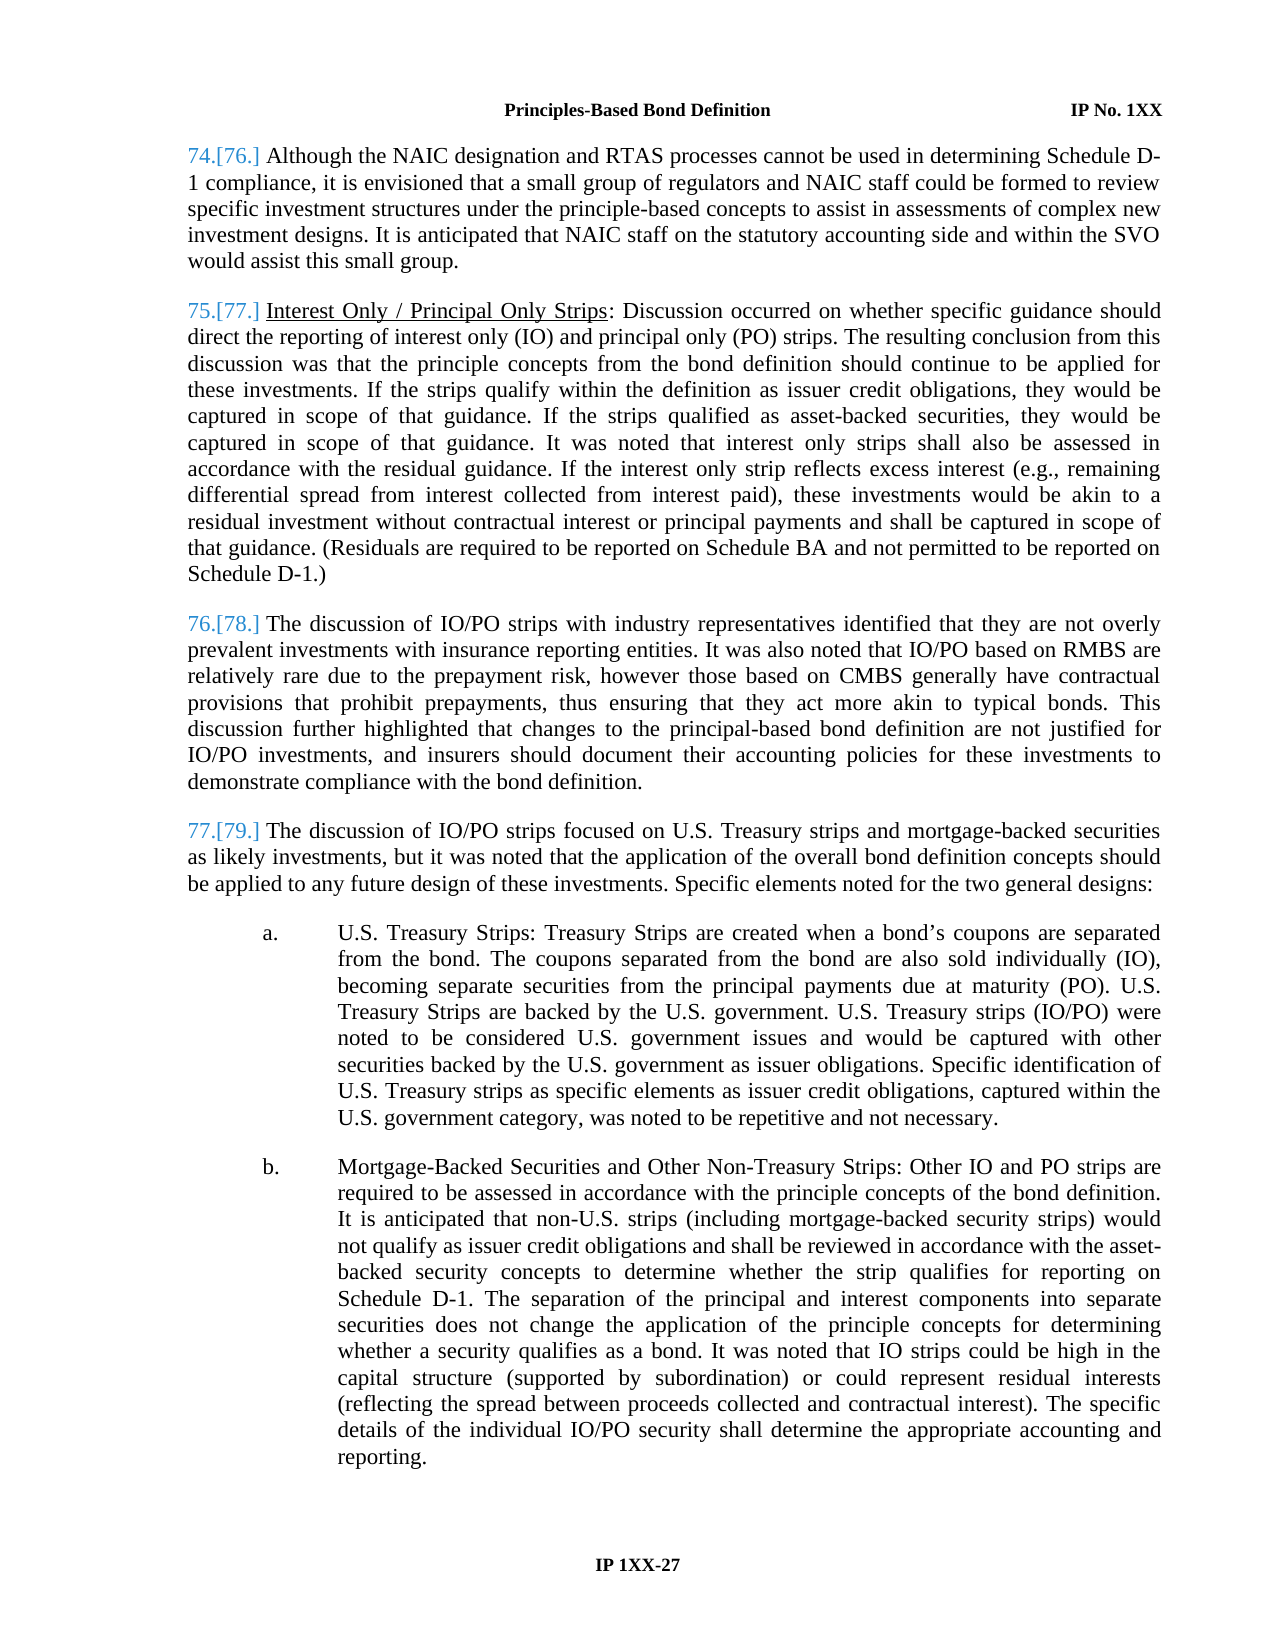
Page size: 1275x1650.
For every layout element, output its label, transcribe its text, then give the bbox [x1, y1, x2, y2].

list Interest Only / Principal Only Strips: Discussion occurred on whether specific guidance should direct the reporting of interest only (IO) and principal only (PO) strips. The resulting conclusion from this discussion was that the principle concepts from the bond definition should continue to be applied for these investments. If the strips qualify within the definition as issuer credit obligations, they would be captured in scope of that guidance. If the strips qualified as asset-backed securities, they would be captured in scope of that guidance. It was noted that interest only strips shall also be assessed in accordance with the residual guidance. If the interest only strip reflects excess interest (e.g., remaining differential spread from interest collected from interest paid), these investments would be akin to a residual investment without contractual interest or principal payments and shall be captured in scope of that guidance. (Residuals are required to be reported on Schedule BA and not permitted to be reported on Schedule D-1.) [187, 297, 1162, 587]
list The discussion of IO/PO strips focused on U.S. Treasury strips and mortgage-backed securities as likely investments, but it was noted that the application of the overall bond definition concepts should be applied to any future design of these investments. Specific elements noted for the two general designs: [187, 817, 1162, 896]
list Although the NAIC designation and RTAS processes cannot be used in determining Schedule D-1 compliance, it is envisioned that a small group of regulators and NAIC staff could be formed to review specific investment structures under the principle-based concepts to assist in assessments of complex new investment designs. It is anticipated that NAIC staff on the statutory accounting side and within the SVO would assist this small group. [187, 142, 1162, 274]
list The discussion of IO/PO strips with industry representatives identified that they are not overly prevalent investments with insurance reporting entities. It was also noted that IO/PO based on RMBS are relatively rare due to the prepayment risk, however those based on CMBS generally have contractual provisions that prohibit prepayments, thus ensuring that they act more akin to typical bonds. This discussion further highlighted that changes to the principal-based bond definition are not justified for IO/PO investments, and insurers should document their accounting policies for these investments to demonstrate compliance with the bond definition. [187, 610, 1162, 794]
list Mortgage-Backed Securities and Other Non-Treasury Strips: Other IO and PO strips are required to be assessed in accordance with the principle concepts of the bond definition. It is anticipated that non-U.S. strips (including mortgage-backed security strips) would not qualify as issuer credit obligations and shall be reviewed in accordance with the asset-backed security concepts to determine whether the strip qualifies for reporting on Schedule D-1. The separation of the principal and interest components into separate securities does not change the application of the principle concepts for determining whether a security qualifies as a bond. It was noted that IO strips could be high in the capital structure (supported by subordination) or could represent residual interests (reflecting the spread between proceeds collected and contractual interest). The specific details of the individual IO/PO security shall determine the appropriate accounting and reporting. [262, 1153, 1162, 1469]
list U.S. Treasury Strips: Treasury Strips are created when a bond’s coupons are separated from the bond. The coupons separated from the bond are also sold individually (IO), becoming separate securities from the principal payments due at maturity (PO). U.S. Treasury Strips are backed by the U.S. government. U.S. Treasury strips (IO/PO) were noted to be considered U.S. government issues and would be captured with other securities backed by the U.S. government as issuer obligations. Specific identification of U.S. Treasury strips as specific elements as issuer credit obligations, captured within the U.S. government category, was noted to be repetitive and not necessary. [262, 919, 1162, 1130]
